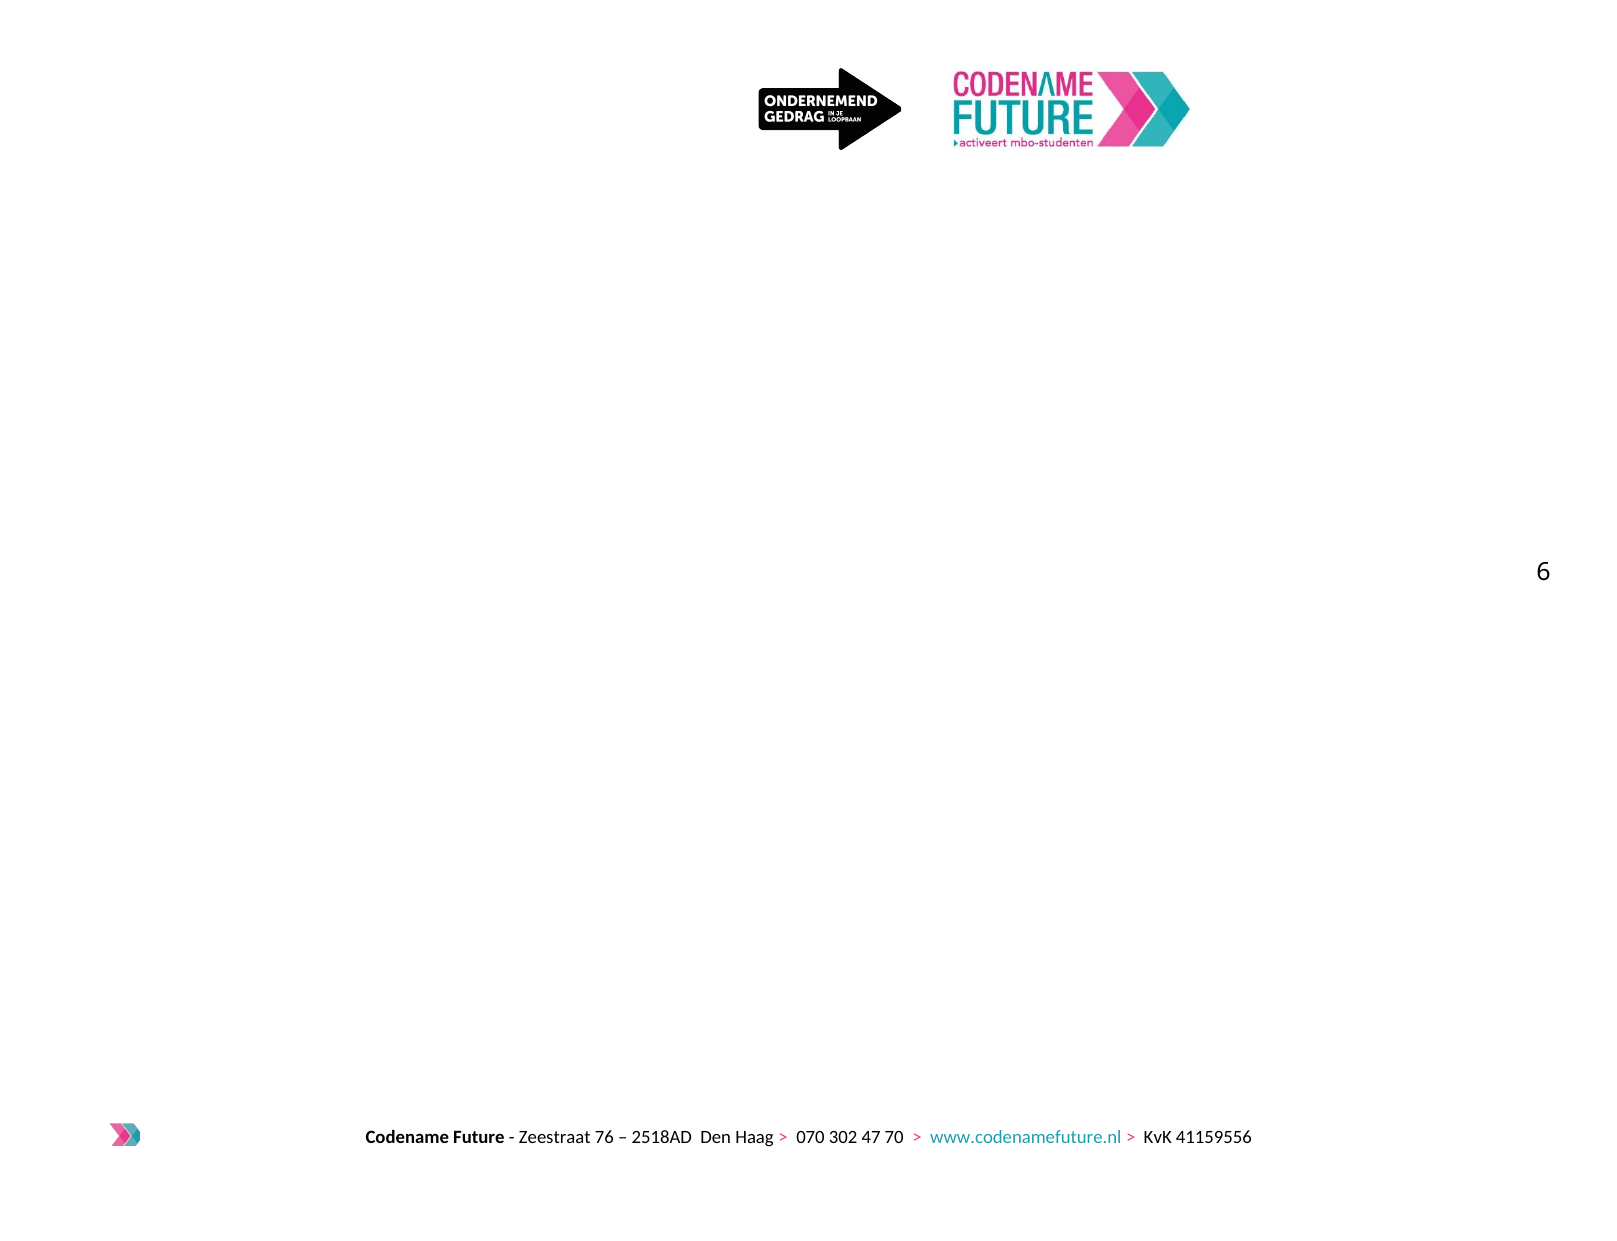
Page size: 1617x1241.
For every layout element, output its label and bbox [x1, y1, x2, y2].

picture [108, 1123, 140, 1146]
picture [926, 68, 1192, 150]
picture [758, 68, 902, 150]
